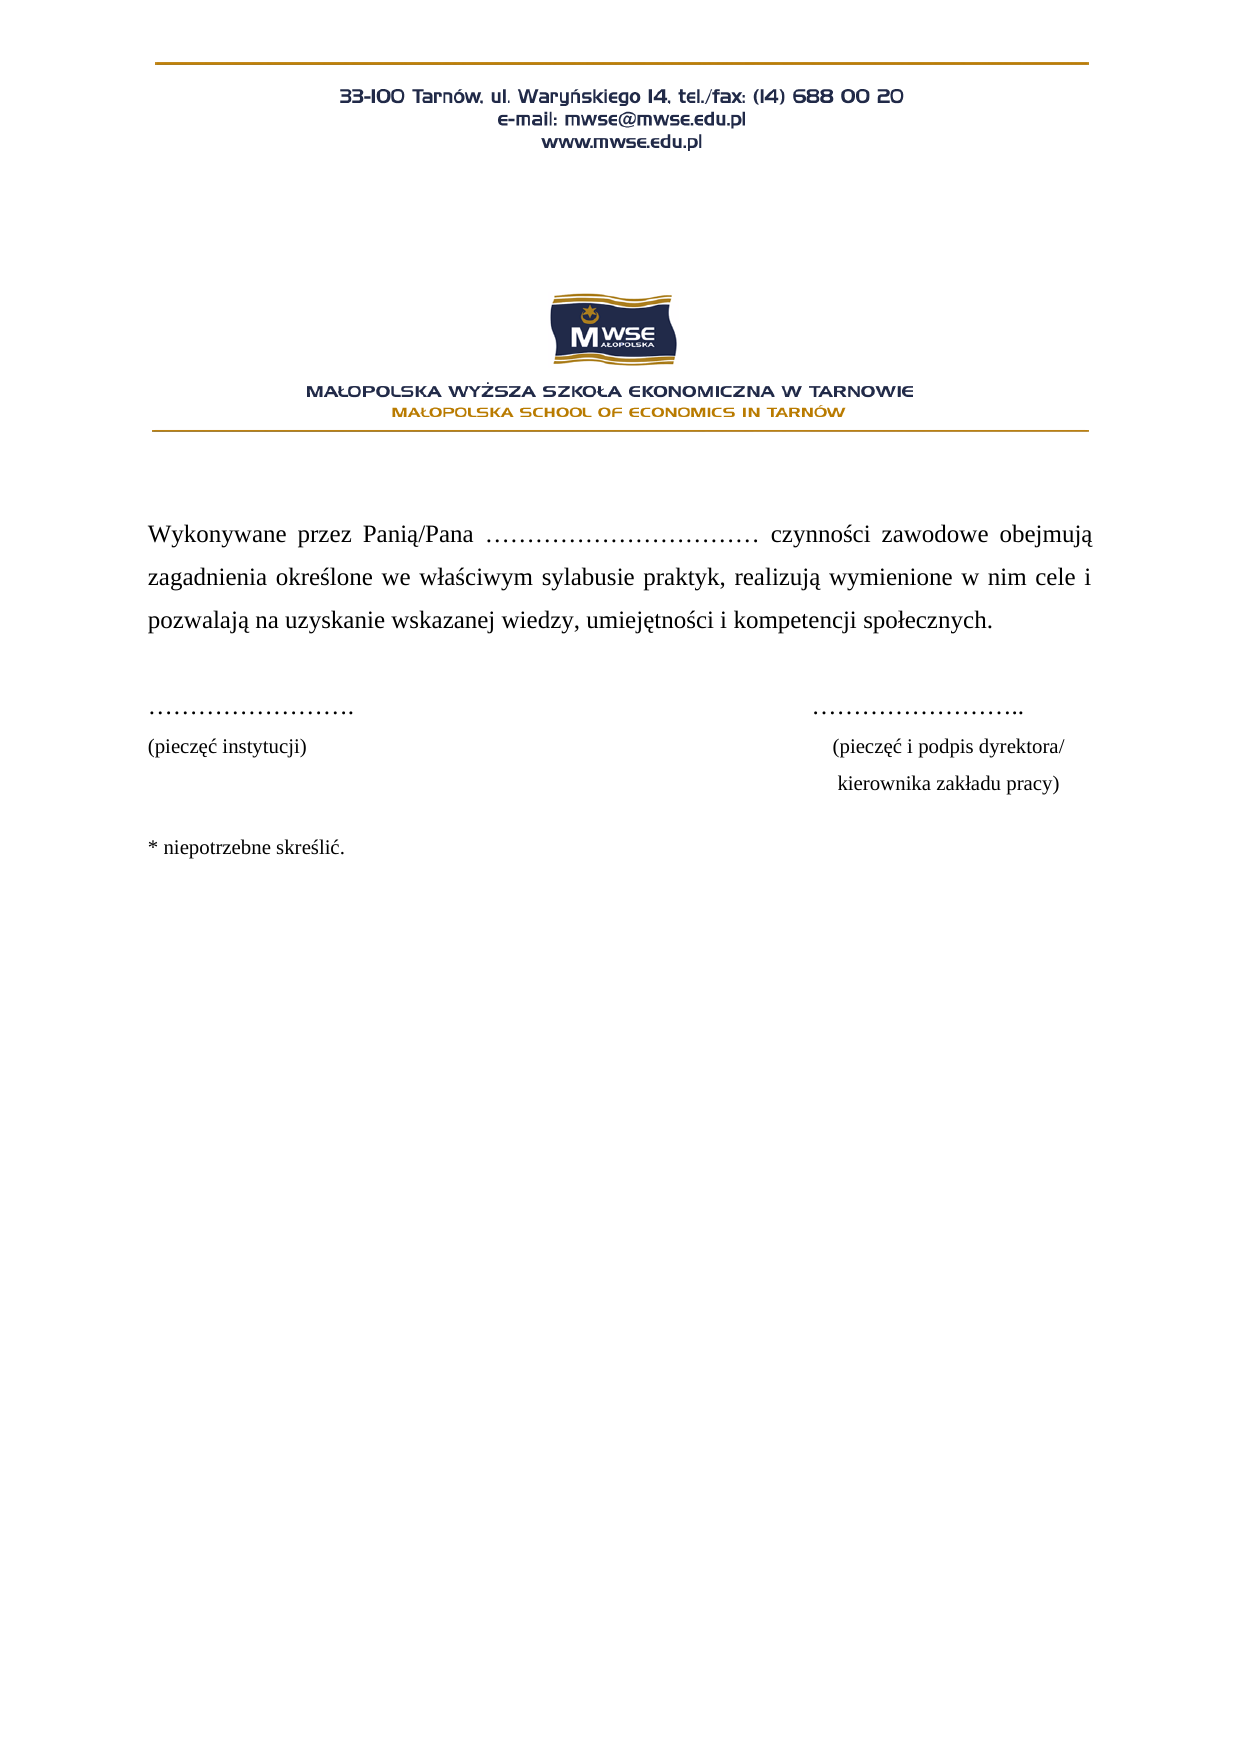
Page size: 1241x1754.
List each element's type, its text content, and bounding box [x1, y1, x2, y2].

picture [147, 288, 1093, 433]
text (pieczęć instytucji) (pieczęć i podpis dyrektora/ [148, 734, 1093, 758]
picture [147, 44, 1093, 174]
text Wykonywane przez Panią/Pana …………………………… czynności zawodowe obejmują zagadnienia określone we właściwym sylabusie praktyk, realizują wymienione w nim cele i pozwalają na uzyskanie wskazanej wiedzy, umiejętności i kompetencji społecznych. [148, 519, 1093, 677]
text kierownika zakładu pracy) [148, 771, 1093, 794]
text * niepotrzebne skreślić. [148, 835, 1093, 859]
text ……………………. …………………….. [148, 691, 1093, 720]
